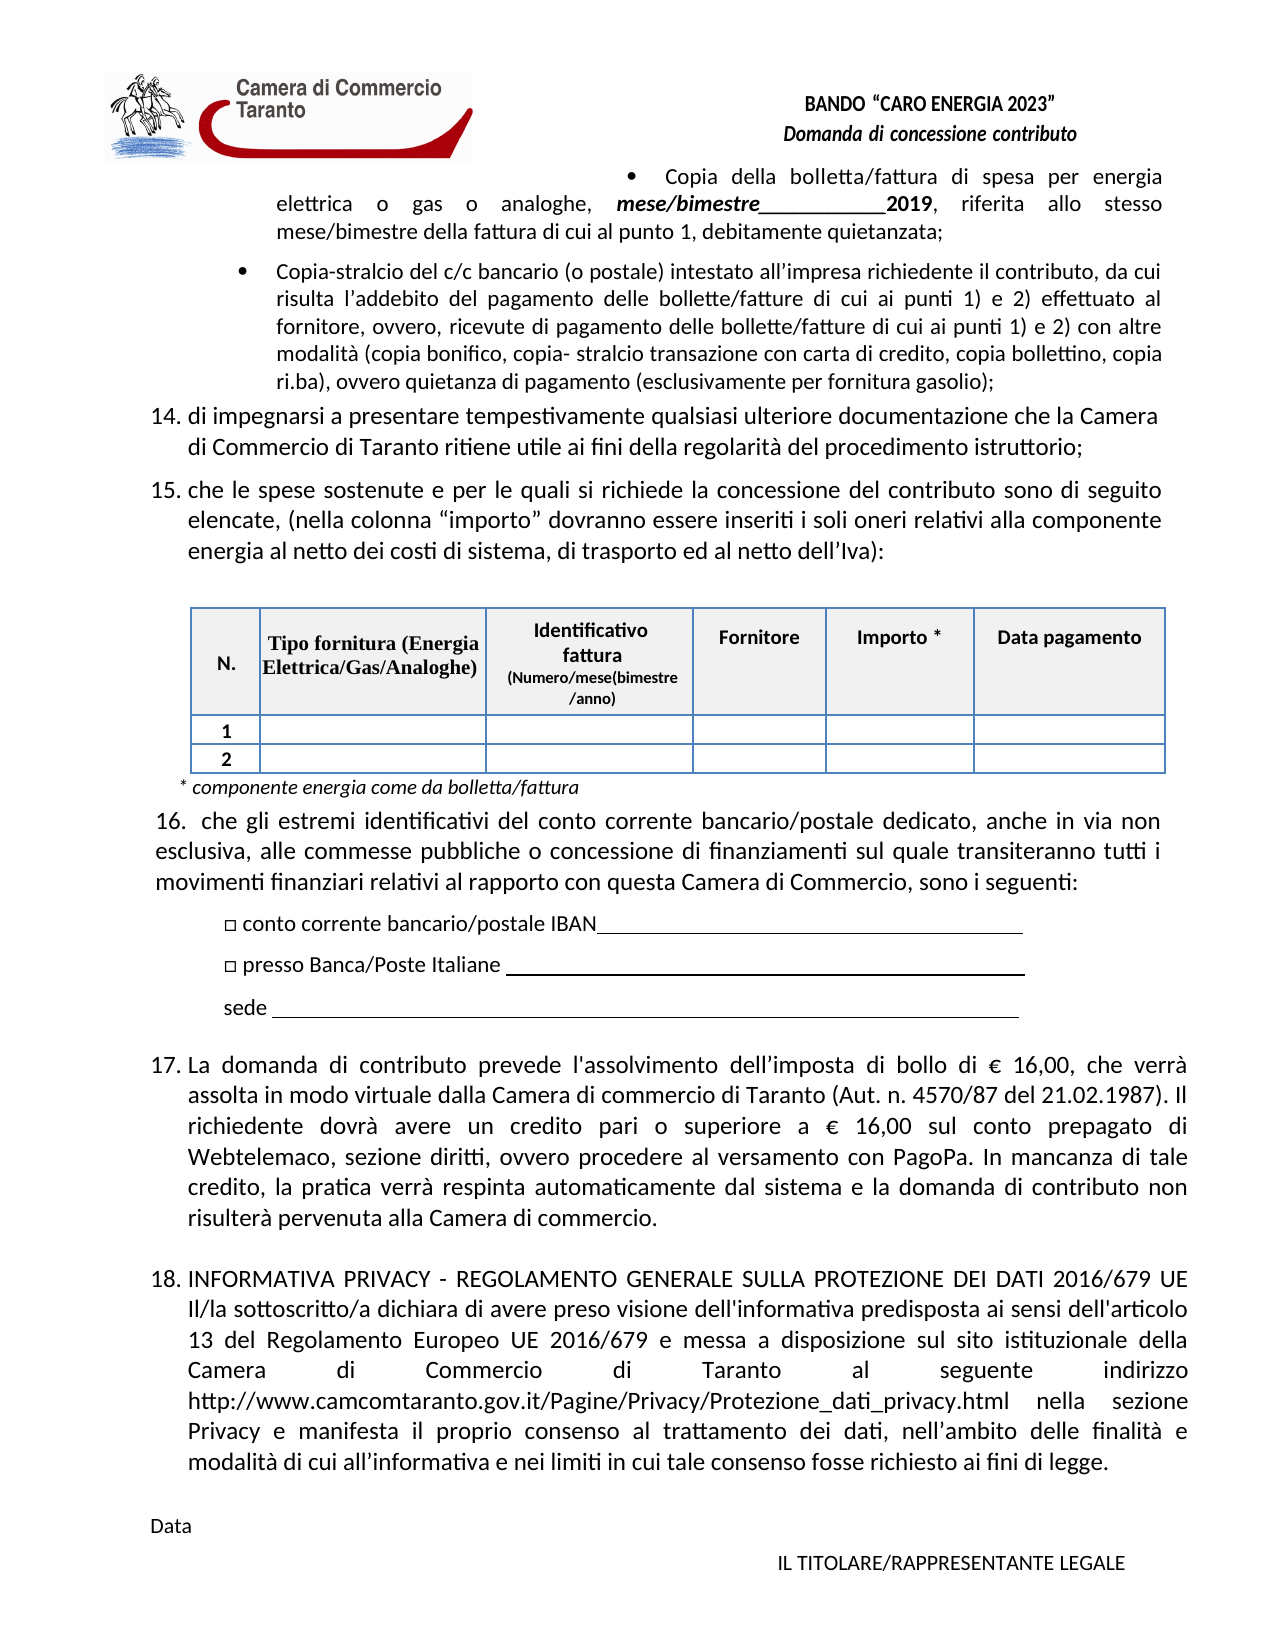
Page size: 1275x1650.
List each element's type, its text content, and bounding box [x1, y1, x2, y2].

list che gli estremi identificativi del conto corrente bancario/postale dedicato, anche in via non esclusiva, alle commesse pubbliche o concessione di finanziamenti sul quale transiteranno tutti i movimenti finanziari relativi al rapporto con questa Camera di Commercio, sono i seguenti: [155, 805, 1162, 896]
table_header Fornitore [694, 609, 825, 714]
table_cell [975, 716, 1164, 743]
table_header Tipo fornitura (Energia Elettrica/Gas/Analoghe) [261, 609, 485, 714]
picture [105, 72, 473, 163]
table_cell [261, 716, 485, 743]
text Data [102, 1512, 1189, 1539]
list che le spese sostenute e per le quali si richiede la concessione del contributo sono di seguito elencate, (nella colonna “importo” dovranno essere inseriti i soli oneri relativi alla componente energia al netto dei costi di sistema, di trasporto ed al netto dell’Iva): [150, 474, 1163, 565]
text * componente energia come da bolletta/fattura [177, 774, 1189, 799]
list La domanda di contributo prevede l'assolvimento dell’imposta di bollo di € 16,00, che verrà assolta in modo virtuale dalla Camera di commercio di Taranto (Aut. n. 4570/87 del 21.02.1987). Il richiedente dovrà avere un credito pari o superiore a € 16,00 sul conto prepagato di Webtelemaco, sezione diritti, ovvero procedere al versamento con PagoPa. In mancanza di tale credito, la pratica verrà respinta automaticamente dal sistema e la domanda di contributo non risulterà pervenuta alla Camera di commercio. [150, 1049, 1189, 1232]
table_cell [694, 716, 825, 743]
table_header N. [192, 609, 259, 714]
list Copia-stralcio del c/c bancario (o postale) intestato all’impresa richiedente il contributo, da cui risulta l’addebito del pagamento delle bollette/fatture di cui ai punti 1) e 2) effettuato al fornitore, ovvero, ricevute di pagamento delle bollette/fatture di cui ai punti 1) e 2) con altre modalità (copia bonifico, copia- stralcio transazione con carta di credito, copia bollettino, copia ri.ba), ovvero quietanza di pagamento (esclusivamente per fornitura gasolio); [239, 257, 1163, 395]
table_cell 2 [192, 745, 259, 772]
list conto corrente bancario/postale IBAN [223, 909, 1189, 937]
table_cell [487, 716, 692, 743]
list INFORMATIVA PRIVACY - REGOLAMENTO GENERALE SULLA PROTEZIONE DEI DATI 2016/679 UE Il/la sottoscritto/a dichiara di avere preso visione dell'informativa predisposta ai sensi dell'articolo 13 del Regolamento Europeo UE 2016/679 e messa a disposizione sul sito istituzionale della Camera di Commercio di Taranto al seguente indirizzo http://www.camcomtaranto.gov.it/Pagine/Privacy/Protezione_dati_privacy.html nella sezione Privacy e manifesta il proprio consenso al trattamento dei dati, nell’ambito delle finalità e modalità di cui all’informativa e nei limiti in cui tale consenso fosse richiesto ai fini di legge. [150, 1263, 1189, 1476]
list presso Banca/Poste Italiane [223, 951, 1189, 979]
table_cell [827, 745, 973, 772]
table_cell [487, 745, 692, 772]
list Copia della bolletta/fattura di spesa per energia elettrica o gas o analoghe, mese/bimestre___________2019, riferita allo stesso mese/bimestre della fattura di cui al punto 1, debitamente quietanzata; [239, 162, 1163, 245]
table_cell [975, 745, 1164, 772]
text sede [223, 993, 1189, 1021]
list di impegnarsi a presentare tempestivamente qualsiasi ulteriore documentazione che la Camera di Commercio di Taranto ritiene utile ai fini della regolarità del procedimento istruttorio; [150, 400, 1162, 461]
table_cell 1 [192, 716, 259, 743]
table_header Data pagamento [975, 609, 1164, 714]
table_cell [694, 745, 825, 772]
table_header Importo * [827, 609, 973, 714]
table_cell [261, 745, 485, 772]
table_header Identificativo fattura (Numero/mese(bimestre/anno) [487, 609, 692, 714]
text IL TITOLARE/RAPPRESENTANTE LEGALE [702, 1549, 1189, 1575]
table_cell [827, 716, 973, 743]
